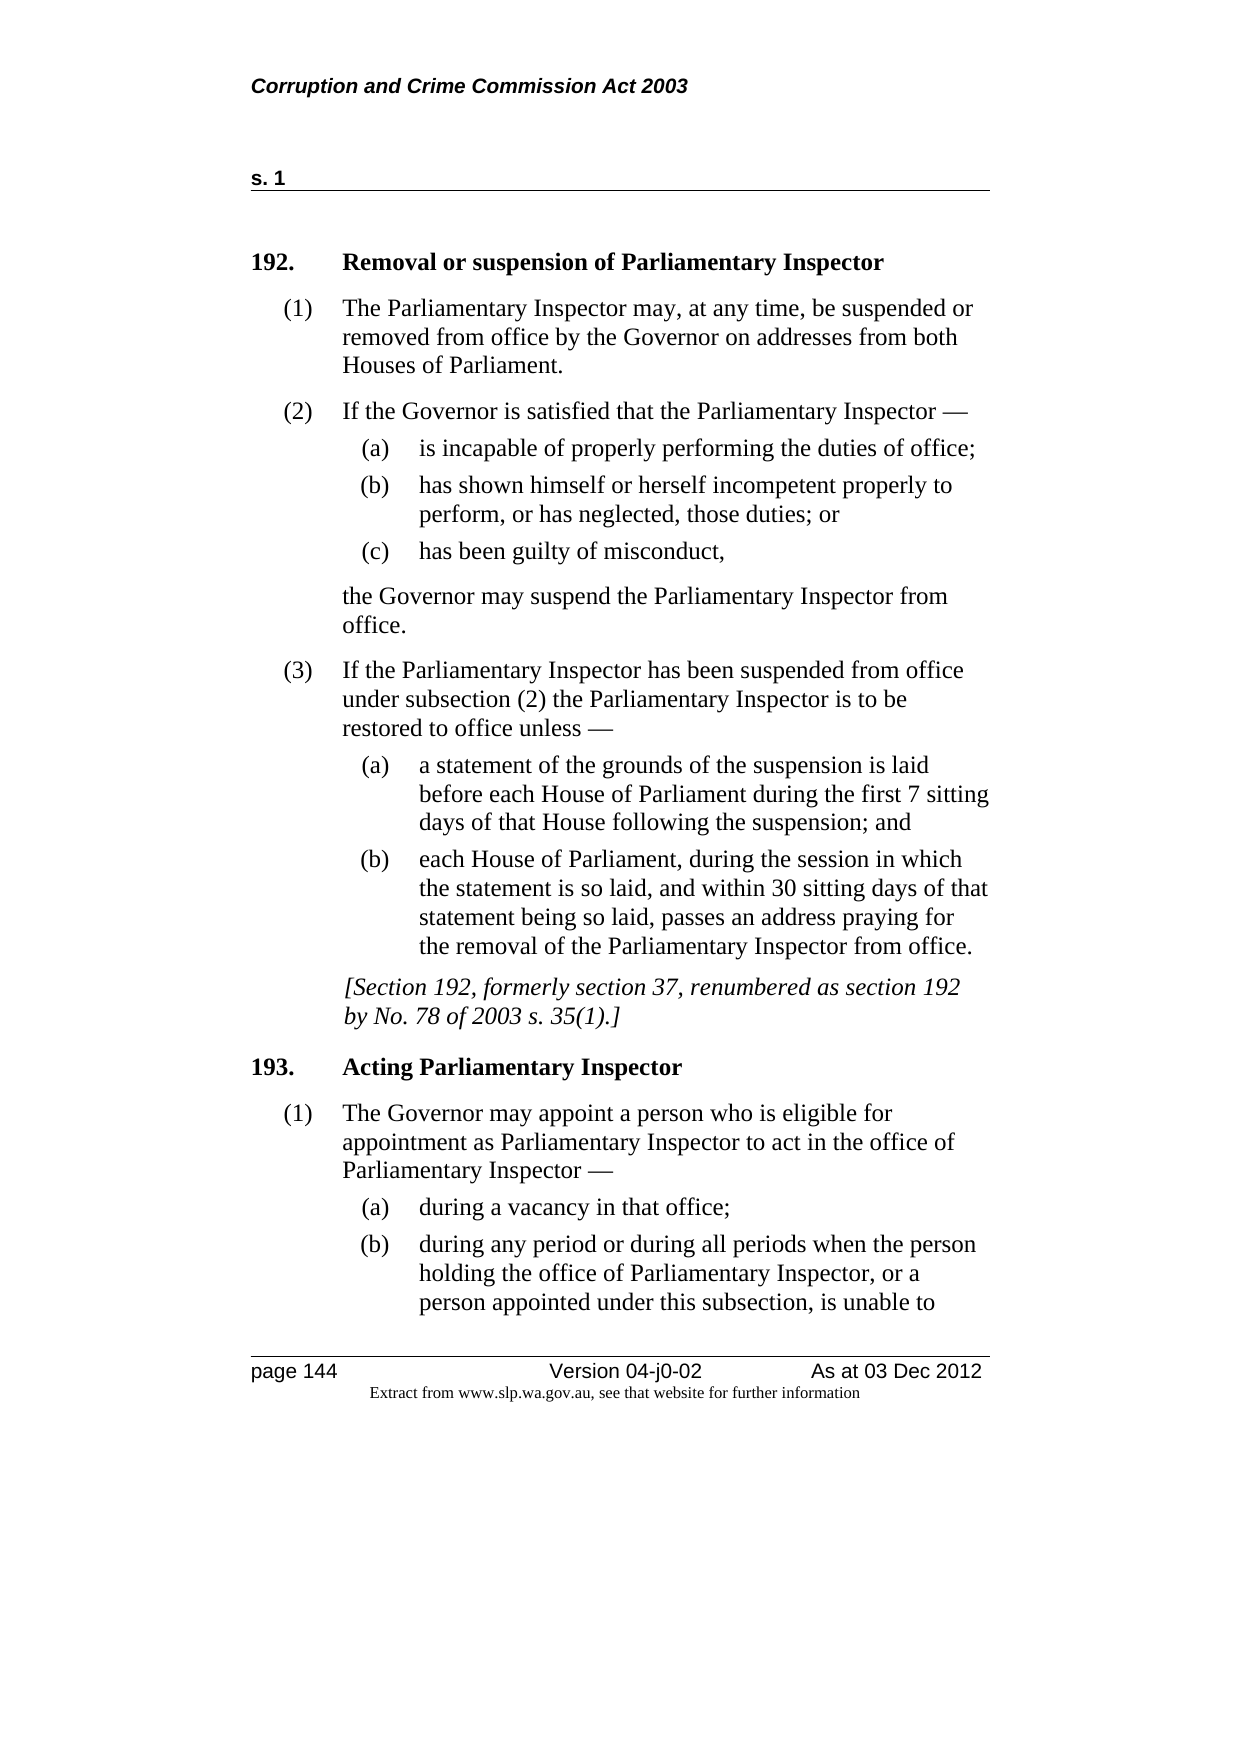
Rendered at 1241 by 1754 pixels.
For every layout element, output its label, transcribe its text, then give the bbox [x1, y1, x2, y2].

text (1) The Parliamentary Inspector may, at any time, be suspended or removed from office by the Governor on addresses from both Houses of Parliament. [251, 293, 990, 379]
text [Section 192, formerly section 37, renumbered as section 192 by No. 78 of 2003 s. 35(1).] [251, 972, 990, 1029]
text (b) each House of Parliament, during the session in which the statement is so laid, and within 30 sitting days of that statement being so laid, passes an address praying for the removal of the Parliamentary Inspector from office. [251, 844, 990, 959]
text (b) has shown himself or herself incompetent properly to perform, or has neglected, those duties; or [251, 470, 990, 527]
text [251, 1229, 990, 1316]
text (c) has been guilty of misconduct, [251, 536, 990, 564]
text (a) a statement of the grounds of the suspension is laid before each House of Parliament during the first 7 sitting days of that House following the suspension; and [251, 750, 990, 836]
subtitle 192. Removal or suspension of Parliamentary Inspector [251, 247, 990, 276]
text (a) is incapable of properly performing the duties of office; [251, 433, 990, 462]
text (a) during a vacancy in that office; [251, 1192, 990, 1221]
text (2) If the Governor is satisfied that the Parliamentary Inspector — [251, 396, 990, 424]
text the Governor may suspend the Parliamentary Inspector from office. [251, 581, 990, 639]
text (1) The Governor may appoint a person who is eligible for appointment as Parliamentary Inspector to act in the office of Parliamentary Inspector — [251, 1098, 990, 1184]
text (3) If the Parliamentary Inspector has been suspended from office under subsection (2) the Parliamentary Inspector is to be restored to office unless — [251, 655, 990, 742]
subtitle 193. Acting Parliamentary Inspector [251, 1052, 990, 1081]
